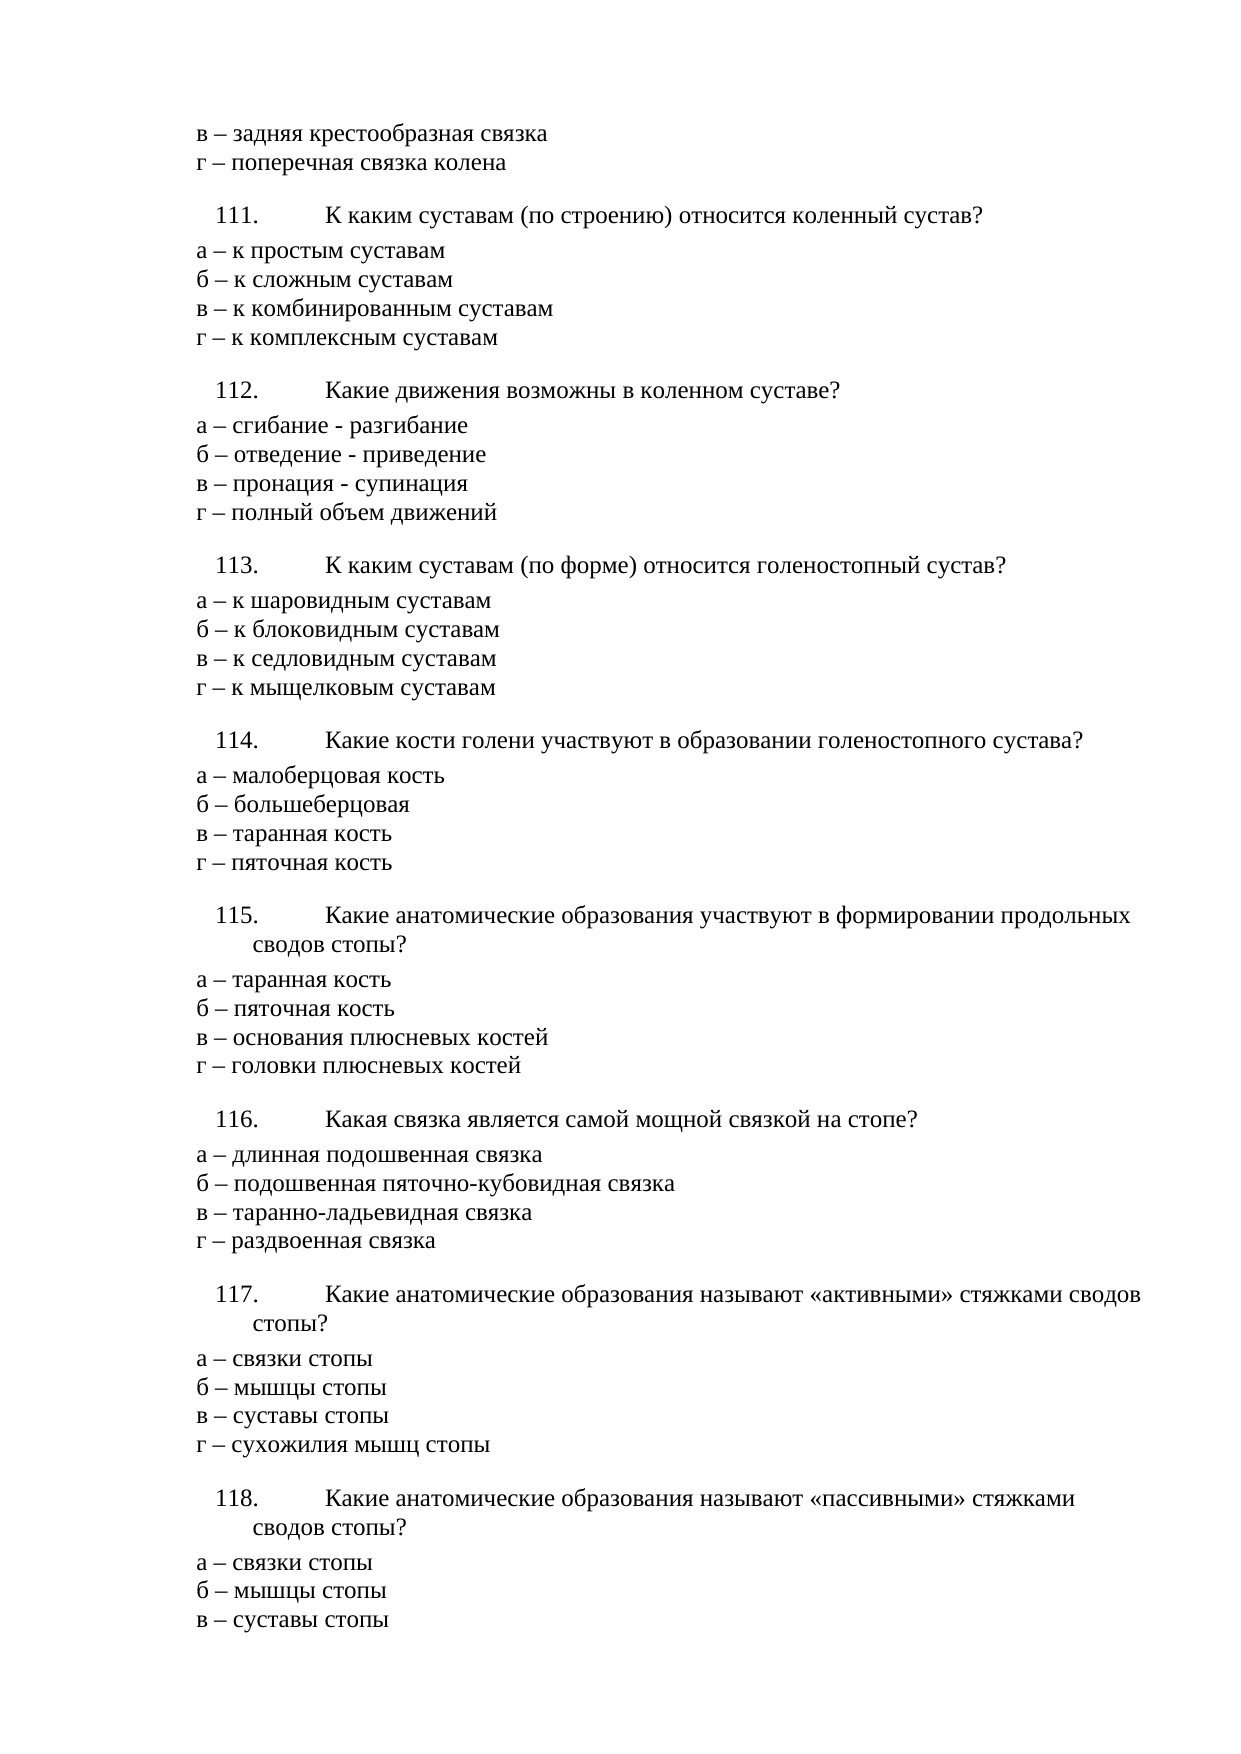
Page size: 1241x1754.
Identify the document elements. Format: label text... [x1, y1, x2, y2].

subtitle Какие анатомические образования называют «пассивными» стяжками сводов стопы? [215, 1483, 1152, 1541]
text б – пяточная кость [177, 993, 1152, 1022]
text в – таранно-ладьевидная связка [177, 1197, 1152, 1226]
text б – к блоковидным суставам [177, 614, 1152, 643]
text г – к мыщелковым суставам [177, 672, 1152, 701]
text г – пяточная кость [177, 847, 1152, 876]
text б – мышцы стопы [177, 1576, 1152, 1604]
text г – головки плюсневых костей [177, 1051, 1152, 1079]
text г – к комплексным суставам [177, 322, 1152, 351]
text г – поперечная связка колена [177, 147, 1152, 176]
subtitle Какие кости голени участвуют в образовании голеностопного сустава? [215, 726, 1152, 754]
text б – отведение - приведение [177, 439, 1152, 468]
subtitle Какие анатомические образования участвуют в формировании продольных сводов стопы? [215, 901, 1152, 958]
text а – к шаровидным суставам [177, 586, 1152, 614]
text б – большеберцовая [177, 789, 1152, 818]
text г – раздвоенная связка [177, 1226, 1152, 1254]
text в – к седловидным суставам [177, 643, 1152, 672]
text а – связки стопы [177, 1343, 1152, 1372]
subtitle Какая связка является самой мощной связкой на стопе? [215, 1104, 1152, 1133]
text а – таранная кость [177, 964, 1152, 993]
text в – основания плюсневых костей [177, 1022, 1152, 1051]
text в – к комбинированным суставам [177, 293, 1152, 322]
subtitle Какие анатомические образования называют «активными» стяжками сводов стопы? [215, 1279, 1152, 1337]
text в – задняя крестообразная связка [177, 118, 1152, 147]
text а – длинная подошвенная связка [177, 1139, 1152, 1168]
text в – суставы стопы [177, 1604, 1152, 1633]
text б – к сложным суставам [177, 264, 1152, 293]
subtitle К каким суставам (по строению) относится коленный сустав? [215, 201, 1152, 229]
subtitle К каким суставам (по форме) относится голеностопный сустав? [215, 551, 1152, 579]
text а – связки стопы [177, 1547, 1152, 1576]
text а – к простым суставам [177, 236, 1152, 264]
text б – подошвенная пяточно-кубовидная связка [177, 1168, 1152, 1197]
text г – сухожилия мышц стопы [177, 1429, 1152, 1458]
text г – полный объем движений [177, 497, 1152, 526]
text б – мышцы стопы [177, 1372, 1152, 1401]
text а – малоберцовая кость [177, 761, 1152, 789]
text в – пронация - супинация [177, 468, 1152, 497]
text а – сгибание - разгибание [177, 411, 1152, 439]
text в – суставы стопы [177, 1401, 1152, 1429]
text в – таранная кость [177, 818, 1152, 847]
subtitle Какие движения возможны в коленном суставе? [215, 376, 1152, 404]
